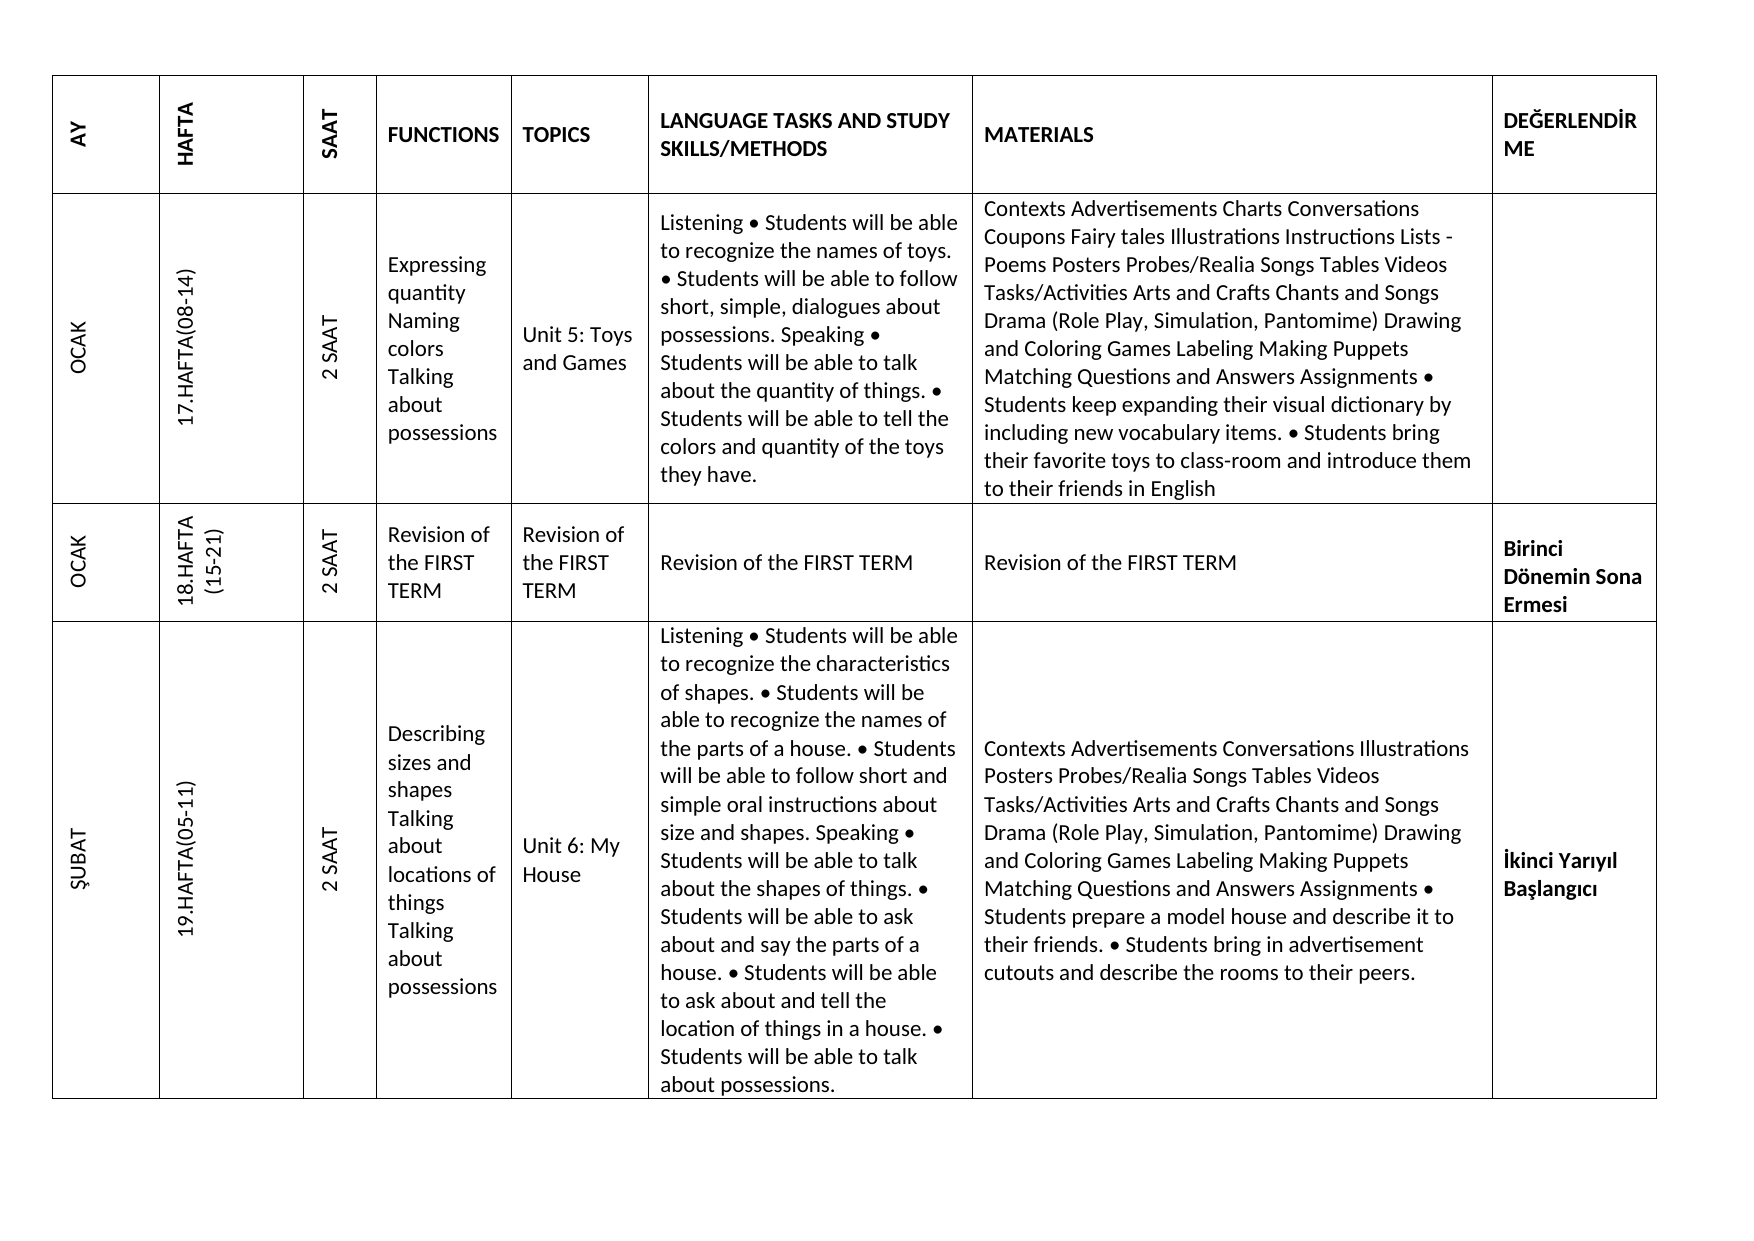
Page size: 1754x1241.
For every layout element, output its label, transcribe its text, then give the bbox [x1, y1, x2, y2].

table_cell Unit 5: Toys and Games [512, 194, 648, 502]
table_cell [377, 622, 511, 1098]
table_cell 19.HAFTA(05-11) [160, 622, 303, 1098]
table_cell Revision of the FIRST TERM [377, 504, 511, 621]
table_cell [1493, 194, 1656, 502]
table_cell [649, 622, 972, 1098]
table_cell OCAK [53, 504, 159, 621]
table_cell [973, 622, 1492, 1098]
table_cell OCAK [53, 194, 159, 502]
table_header DEĞERLENDİRME [1493, 76, 1656, 193]
table_cell Revision of the FIRST TERM [649, 504, 972, 621]
table_header FUNCTIONS [377, 76, 511, 193]
table_cell ŞUBAT [53, 622, 159, 1098]
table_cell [649, 194, 972, 502]
table_header AY [53, 76, 159, 193]
table_cell 2 SAAT [304, 504, 376, 621]
table_cell 2 SAAT [304, 194, 376, 502]
table_header SAAT [304, 76, 376, 193]
table_cell 18.HAFTA(15-21) [160, 504, 303, 621]
table_header TOPICS [512, 76, 648, 193]
table_header HAFTA [160, 76, 303, 193]
table_cell Revision of the FIRST TERM [973, 504, 1492, 621]
table_cell İkinci Yarıyıl Başlangıcı [1493, 622, 1656, 1098]
table_cell Birinci Dönemin Sona Ermesi [1493, 504, 1656, 621]
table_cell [377, 194, 511, 502]
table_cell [973, 194, 1492, 502]
table_header LANGUAGE TASKS AND STUDY SKILLS/METHODS [649, 76, 972, 193]
table_cell Unit 6: My House [512, 622, 648, 1098]
table_cell 17.HAFTA(08-14) [160, 194, 303, 502]
table_cell Revision of the FIRST TERM [512, 504, 648, 621]
table_header MATERIALS [973, 76, 1492, 193]
table_cell 2 SAAT [304, 622, 376, 1098]
